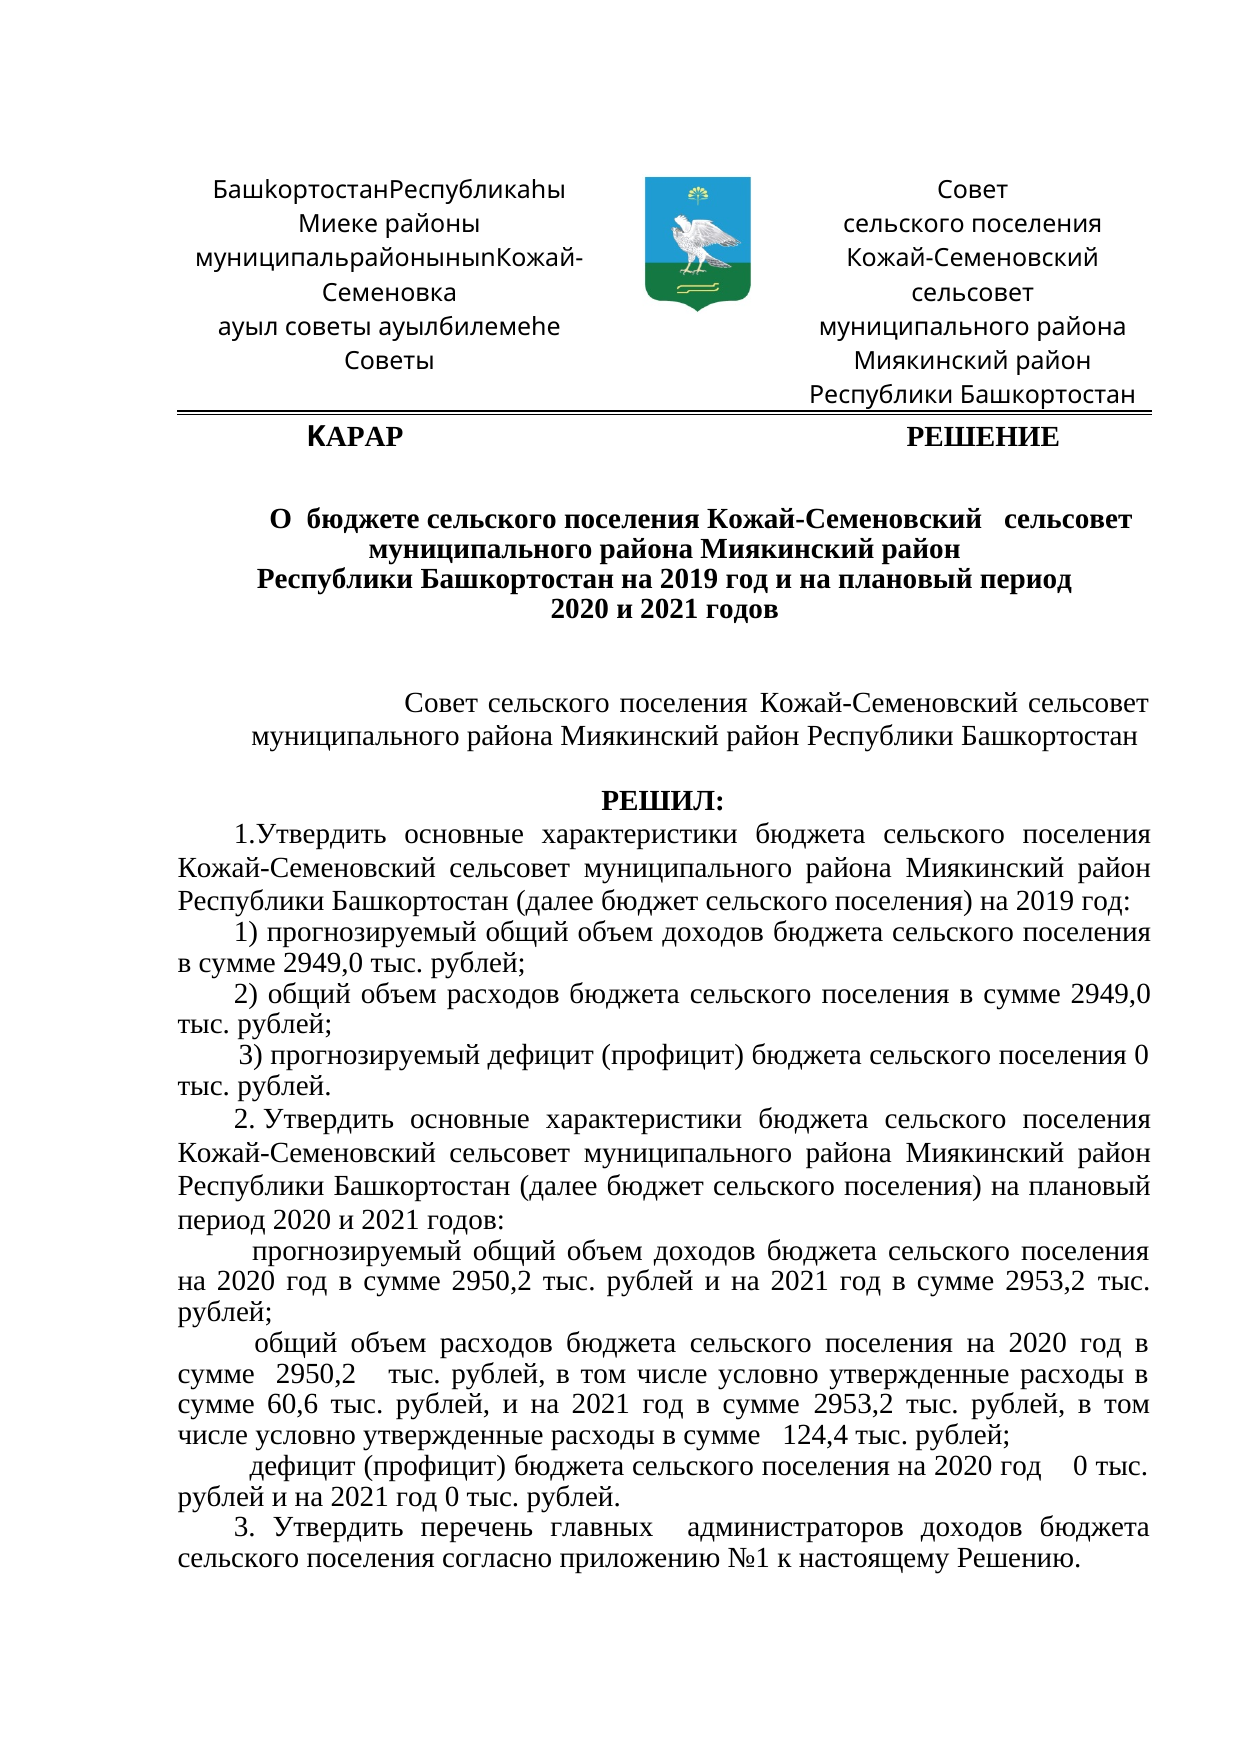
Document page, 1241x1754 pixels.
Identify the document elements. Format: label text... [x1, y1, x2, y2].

text 2) общий объем расходов бюджета сельского поселения в сумме 2949,0 тыс. рублей; [177, 978, 1152, 1040]
text 3. Утвердить перечень главных администраторов доходов бюджета сельского поселения согласно приложению №1 к настоящему Решению. [177, 1512, 1150, 1573]
text 2020 и 2021 годов [177, 594, 1152, 624]
text РЕШИЛ: [177, 783, 1149, 816]
text 2. Утвердить основные характеристики бюджета сельского поселения Кожай-Семеновский сельсовет муниципального района Миякинский район Республики Башкортостан (далее бюджет сельского поселения) на плановый период 2020 и 2021 годов: [177, 1101, 1152, 1236]
text 1) прогнозируемый общий объем доходов бюджета сельского поселения в сумме 2949,0 тыс. рублей; [177, 917, 1152, 978]
text 3) прогнозируемый дефицит (профицит) бюджета сельского поселения 0 тыс. рублей. [177, 1040, 1150, 1101]
text Республики Башкортостан на 2019 год и на плановый период [177, 564, 1152, 594]
text общий объем расходов бюджета сельского поселения на 2020 год в сумме 2950,2 тыс. рублей, в том числе условно утвержденные расходы в сумме 60,6 тыс. рублей, и на 2021 год в сумме 2953,2 тыс. рублей, в том числе условно утвержденные расходы в сумме 124,4 тыс. рублей; [177, 1328, 1150, 1451]
text О бюджете сельского поселения Кожай-Семеновский сельсовет муниципального района Миякинский район [177, 504, 1152, 564]
text дефицит (профицит) бюджета сельского поселения на 2020 год 0 тыс. рублей и на 2021 год 0 тыс. рублей. [177, 1451, 1150, 1512]
text 1.Утвердить основные характеристики бюджета сельского поселения Кожай-Семеновский сельсовет муниципального района Миякинский район Республики Башкортостан (далее бюджет сельского поселения) на 2019 год: [177, 816, 1152, 917]
table_header [601, 172, 793, 410]
table_header БашkортостанРеспубликаhы Миeкe районы муниципальрайоныныnКожай-Семеновка ауыл советы ауылбилeмehе Советы [177, 172, 601, 410]
text KАРАР РЕШЕНИЕ [177, 415, 1152, 455]
text Совет сельского поселения Кожай-Семеновский сельсовет муниципального района Миякинский район Республики Башкортостан [177, 685, 1149, 752]
text прогнозируемый общий объем доходов бюджета сельского поселения на 2020 год в сумме 2950,2 тыс. рублей и на 2021 год в сумме 2953,2 тыс. рублей; [177, 1236, 1150, 1328]
table_header Совет сельского поселения Кожай-Семеновский сельсовет муниципального района Миякинский район Республики Башкортостан [793, 172, 1152, 410]
